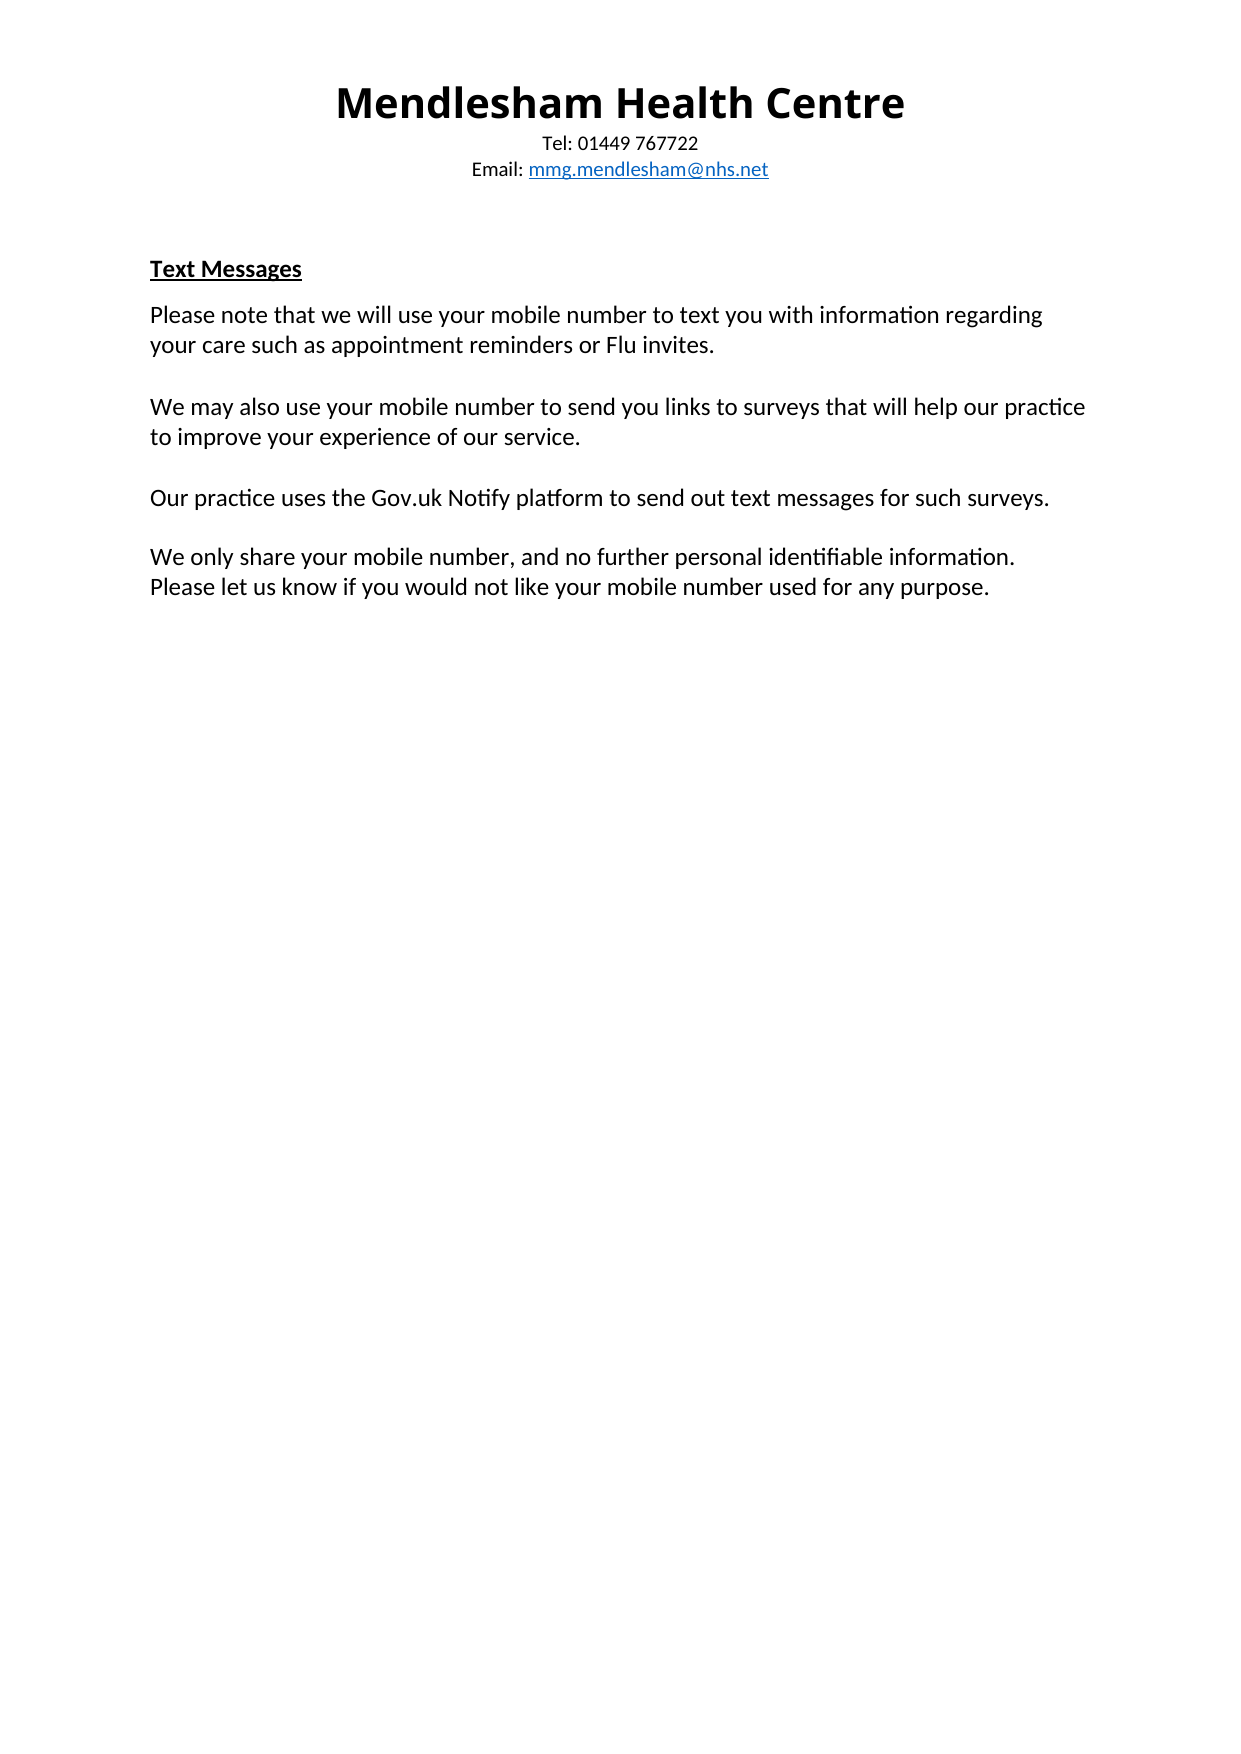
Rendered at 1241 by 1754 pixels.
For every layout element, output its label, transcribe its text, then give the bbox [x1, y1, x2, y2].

text Text Messages [150, 253, 1090, 283]
text Please let us know if you would not like your mobile number used for any purpose. [150, 571, 1090, 602]
text We only share your mobile number, and no further personal identifiable information. [150, 541, 1090, 571]
text We may also use your mobile number to send you links to surveys that will help our practice to improve your experience of our service. [150, 391, 1090, 452]
text Please note that we will use your mobile number to text you with information regarding your care such as appointment reminders or Flu invites. [150, 299, 1090, 360]
text Our practice uses the Gov.uk Notify platform to send out text messages for such surveys. [150, 482, 1090, 513]
